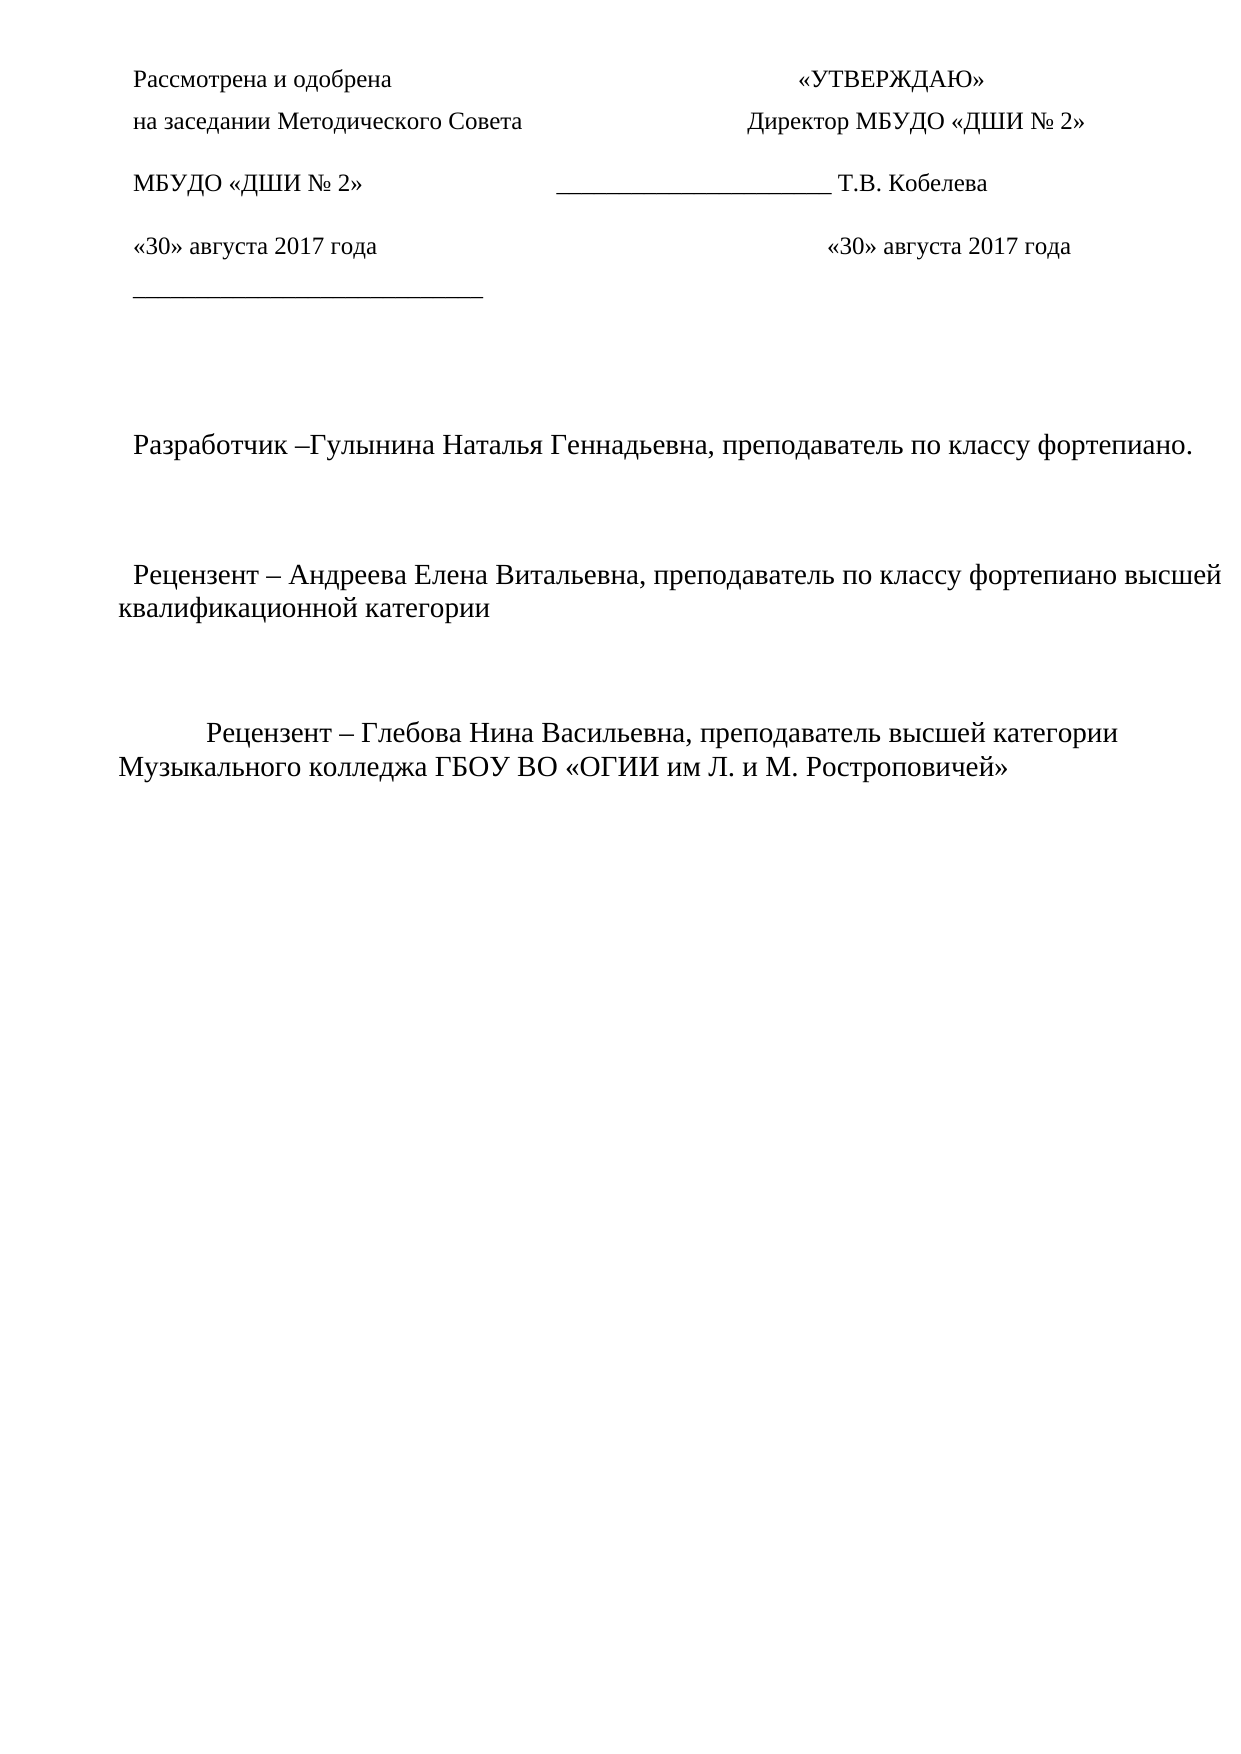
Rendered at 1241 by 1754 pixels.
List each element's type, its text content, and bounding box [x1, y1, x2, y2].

text Рассмотрена и одобрена «УТВЕРЖДАЮ» [118, 71, 911, 92]
text на заседании Методического Совета Директор МБУДО «ДШИ № 2» [118, 112, 1240, 133]
text «30» августа 2017 года «30» августа 2017 года [118, 237, 1240, 258]
text Рецензент – Андреева Елена Витальевна, преподаватель по классу фортепиано высшей квалификационной категории [118, 557, 1232, 624]
text Рецензент – Глебова Нина Васильевна, преподаватель высшей категории Музыкального колледжа ГБОУ ВО «ОГИИ им Л. и М. Ростроповичей» [118, 715, 1240, 782]
text ____________________________ [118, 279, 1240, 300]
text Рассмотрена и одобрена «УТВЕРЖДАЮ» [925, 71, 1240, 92]
text МБУДО «ДШИ № 2» ______________________ Т.В. Кобелева [255, 175, 1240, 196]
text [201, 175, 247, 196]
text Разработчик –Гулынина Наталья Геннадьевна, преподаватель по классу фортепиано. [118, 427, 1232, 461]
